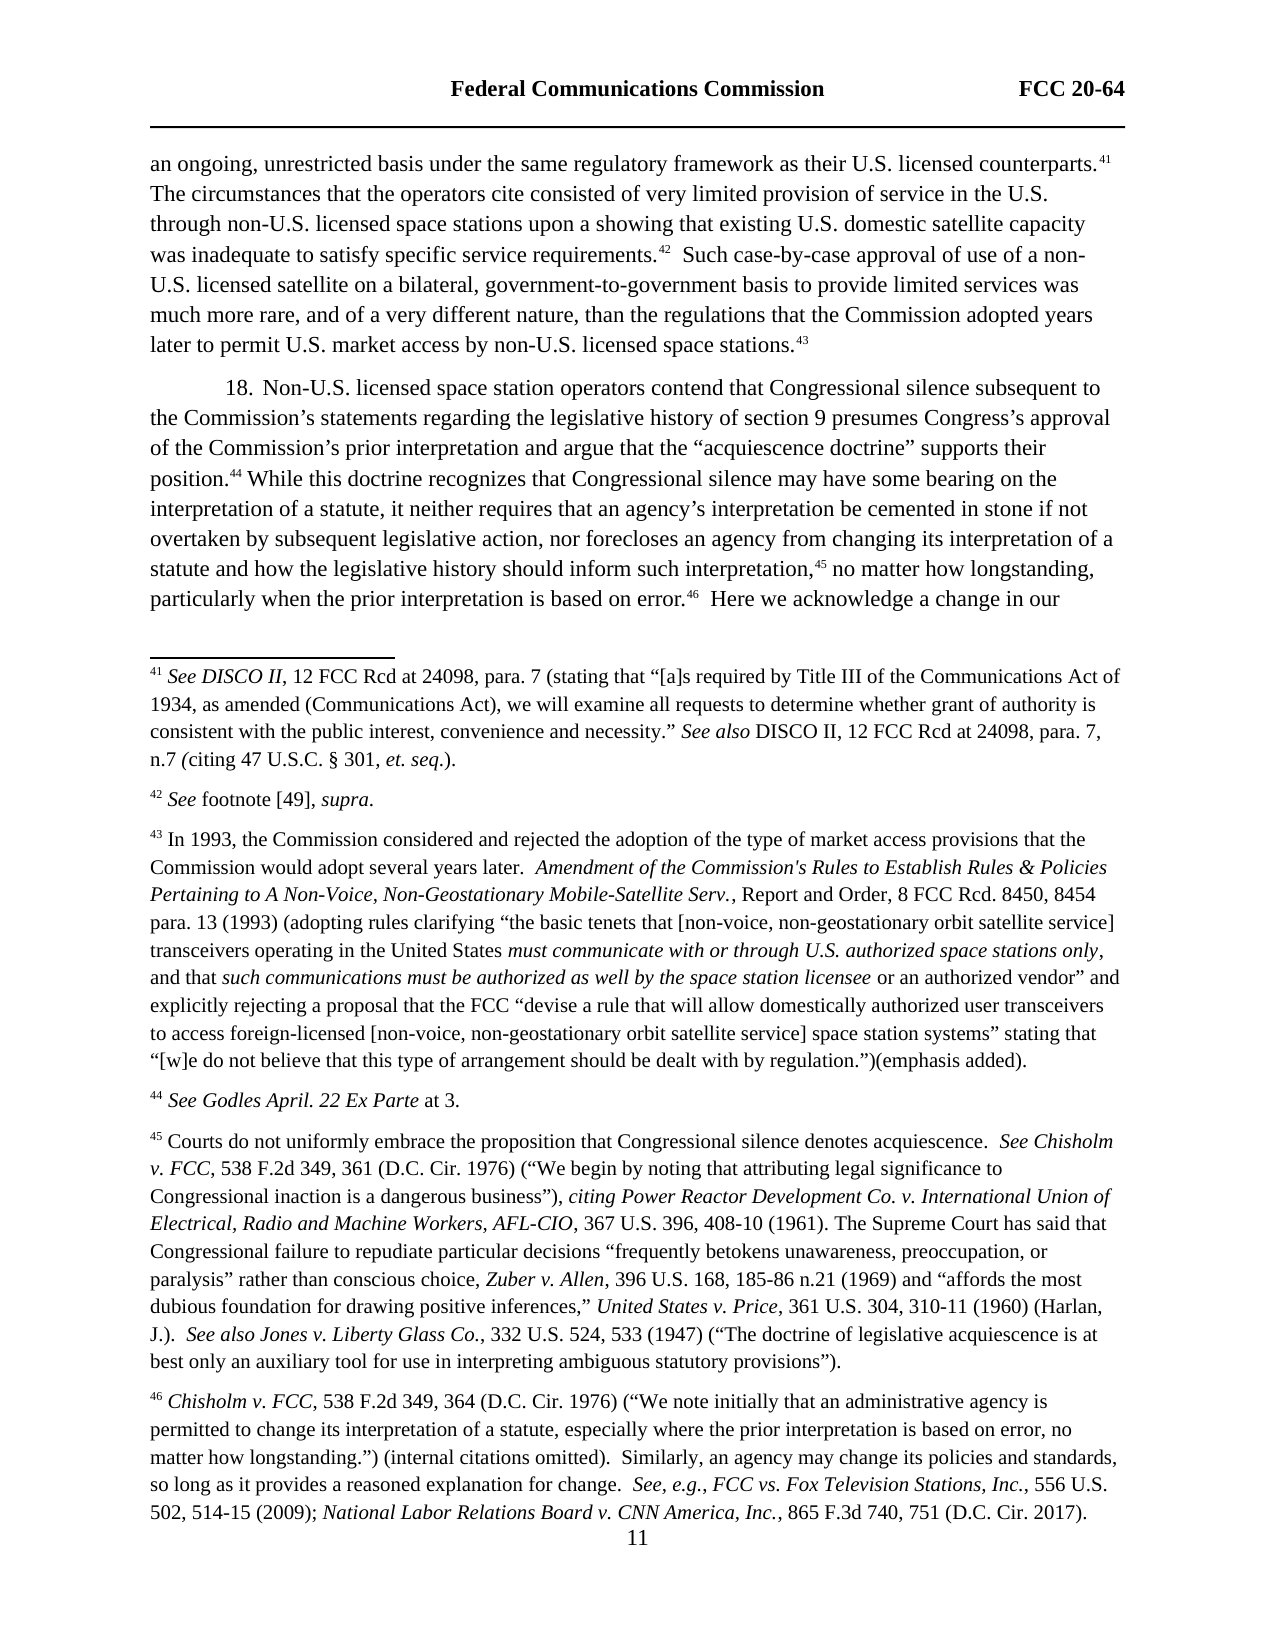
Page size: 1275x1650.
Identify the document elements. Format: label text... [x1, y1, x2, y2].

text Non-U.S. licensed space station operators contend that Congressional silence subsequent to the Commission’s statements regarding the legislative history of section 9 presumes Congress’s approval of the Commission’s prior interpretation and argue that the “acquiescence doctrine” supports their position. While this doctrine recognizes that Congressional silence may have some bearing on the interpretation of a statute, it neither requires that an agency’s interpretation be cemented in stone if not overtaken by subsequent legislative action, nor forecloses an agency from changing its interpretation of a statute and how the legislative history should inform such interpretation, no matter how longstanding, particularly when the prior interpretation is based on error. Here we acknowledge a change in our interpretation of the legislative history underlying section 9 based on a fuller and more accurate analysis of the context of the legislative history at the time it was adopted. [150, 374, 1125, 612]
text Today, there are many commercial non-U.S. licensed satellite companies offering service in the United States. The two International Government Organizations operating satellites at that time—INTELSAT and INMARSAT—are no longer International Governmental Organizations but instead are commercial enterprises. INTELSAT became a private company in 2001, Intelsat, Ltd., after 37 years as an International Governmental Organization. Intelsat’s corporate headquarters are in Luxembourg and the United States, and it currently has a fleet of more than 50 satellites. INMARSAT, now Inmarsat, Inc., is headquartered in London, England, has offices in over 40 countries, and owns and operates 13 satellites. Other commercial non-U.S. licensed satellite companies include Eutelsat Communications SA, a public corporation, which has 38 satellites, is headquartered in France, and has satellites licensed by France and other countries, including the United States; and Telesat, a private Canadian satellite company, with 16 satellites. These companies, and others, have U.S. market access and compete with the U.S. licensed satellite companies such as commenters EchoStar Satellite Services (EchoStar) and Space Exploration Technologies (SpaceX). We find that the 1991 legislative history purportedly limiting regulatory fees to U.S. licensed satellites is no longer relevant because in stating that “[f]ees will not be applied to space stations operated by international organizations” it was not exempting from regulatory fees commercial non-U.S. licensed satellites with general U.S. market access, which did not exist at that time, but two International Governmental Organizations that no longer exist. In other words, we find that the legislative history of the Act poses no bar to assessing regulatory fees on non-U.S. licensed space stations with U.S. market access. Operators of non-U.S. licensed space stations contend that Congress did in fact contemplate certain circumstances in which non-US licensed space stations could be used to provide service in the United States. But at that time, Congress could not have been contemplating non-U.S. licensed space stations that provide commercial service in the United States on an ongoing, unrestricted basis under the same regulatory framework as their U.S. licensed counterparts. The circumstances that the operators cite consisted of very limited provision of service in the U.S. through non-U.S. licensed space stations upon a showing that existing U.S. domestic satellite capacity was inadequate to satisfy specific service requirements. Such case-by-case approval of use of a non-U.S. licensed satellite on a bilateral, government-to-government basis to provide limited services was much more rare, and of a very different nature, than the regulations that the Commission adopted years later to permit U.S. market access by non-U.S. licensed space stations. [150, 150, 1125, 358]
